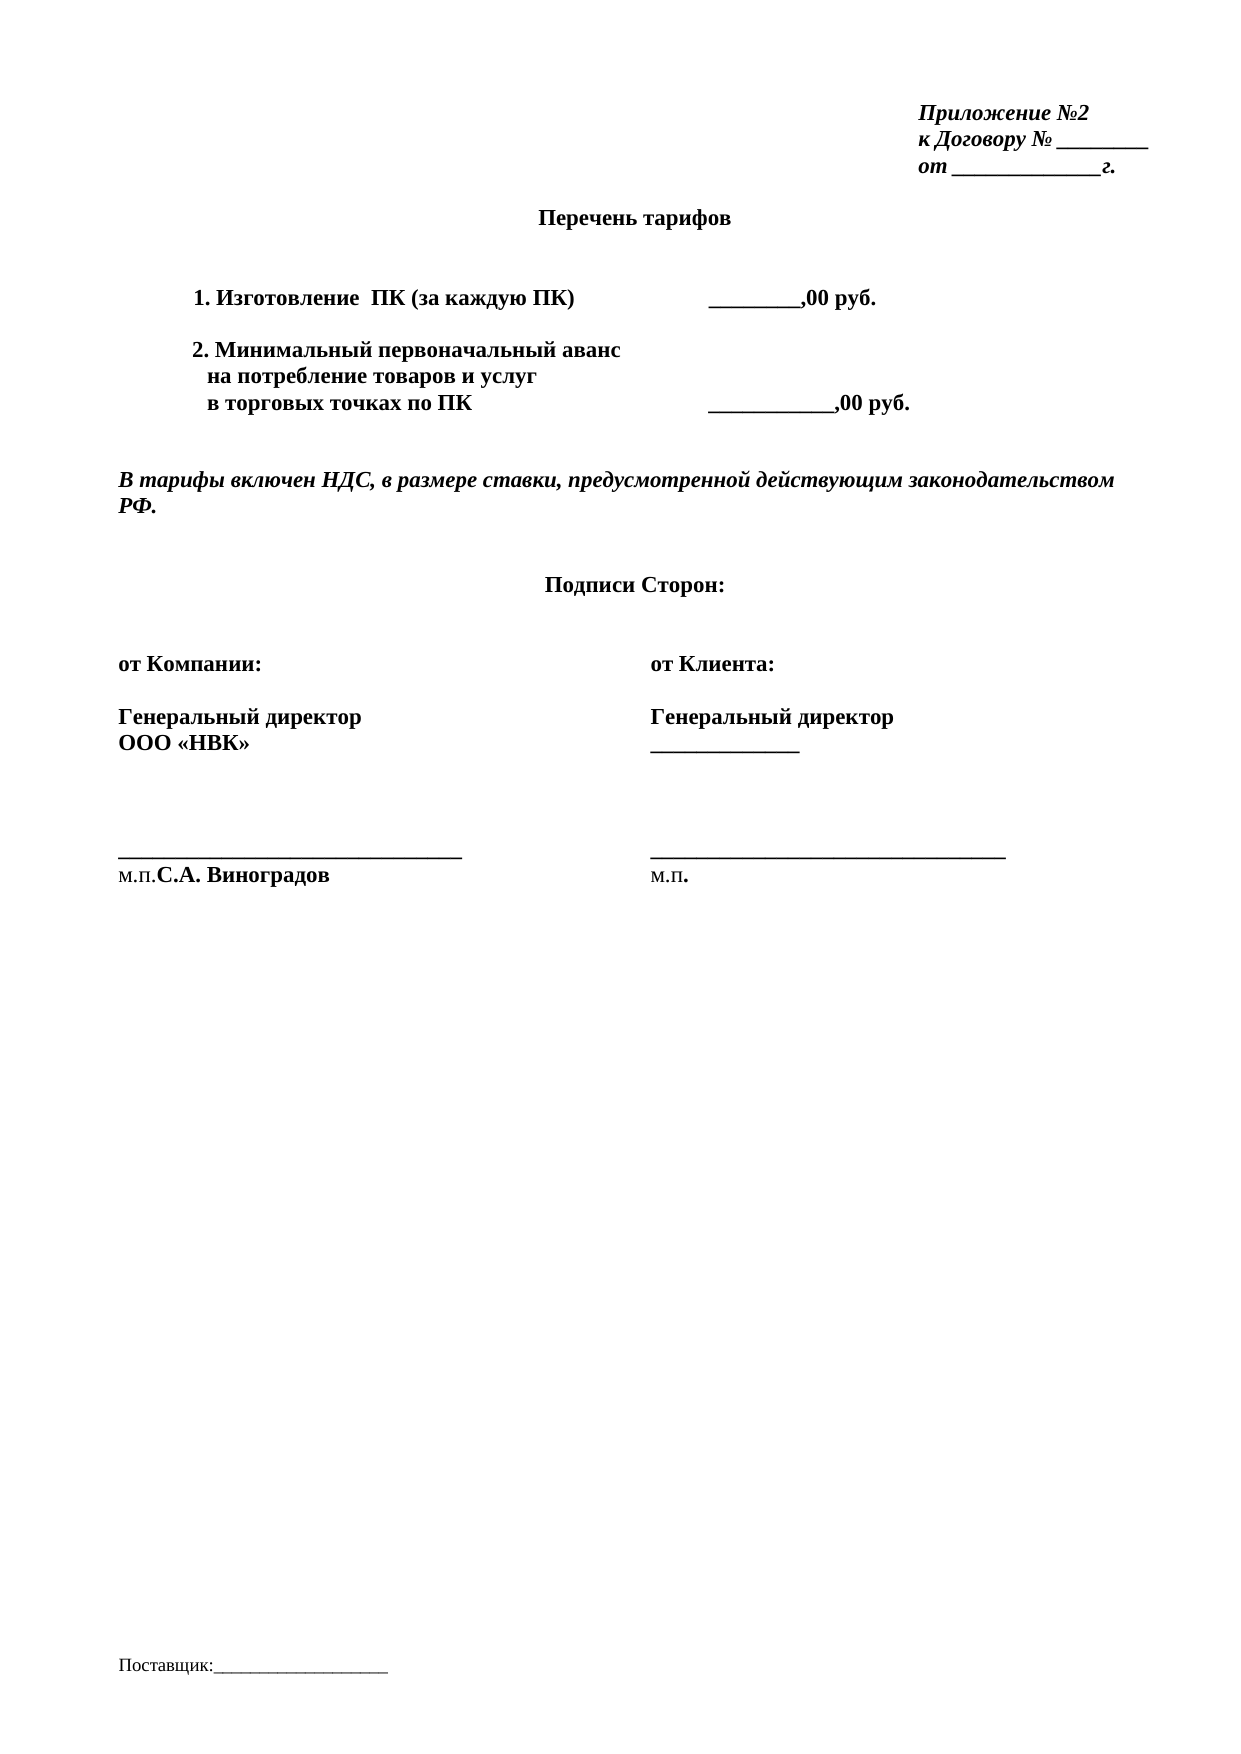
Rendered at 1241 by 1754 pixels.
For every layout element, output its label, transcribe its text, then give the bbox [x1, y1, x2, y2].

table_cell м.п. [643, 861, 1158, 942]
table_cell _______________________________ [643, 782, 1158, 861]
table_cell м.п.С.А. Виноградов [111, 861, 643, 942]
title к Договору № ________ [918, 125, 1152, 152]
text В тарифы включен НДС, в размере ставки, предусмотренной действующим законодательством РФ. [118, 466, 1152, 518]
text 1. Изготовление ПК (за каждую ПК) ________,00 руб. [118, 283, 1152, 310]
table_cell Генеральный директор ООО «НВК» [111, 703, 643, 782]
text 2. Минимальный первоначальный аванс [118, 336, 1152, 363]
text Приложение №2 [918, 99, 1171, 125]
text Подписи Сторон: [118, 571, 1152, 597]
table_header от Клиента: [643, 650, 1158, 703]
table_cell Генеральный директор _____________ [643, 703, 1158, 782]
text на потребление товаров и услуг [118, 363, 1152, 389]
table_header от Компании: [111, 650, 643, 703]
title от _____________г. [918, 152, 1152, 178]
text в торговых точках по ПК ___________,00 руб. [118, 389, 1152, 415]
subtitle Перечень тарифов [118, 204, 1152, 231]
table_cell ______________________________ [111, 782, 643, 861]
